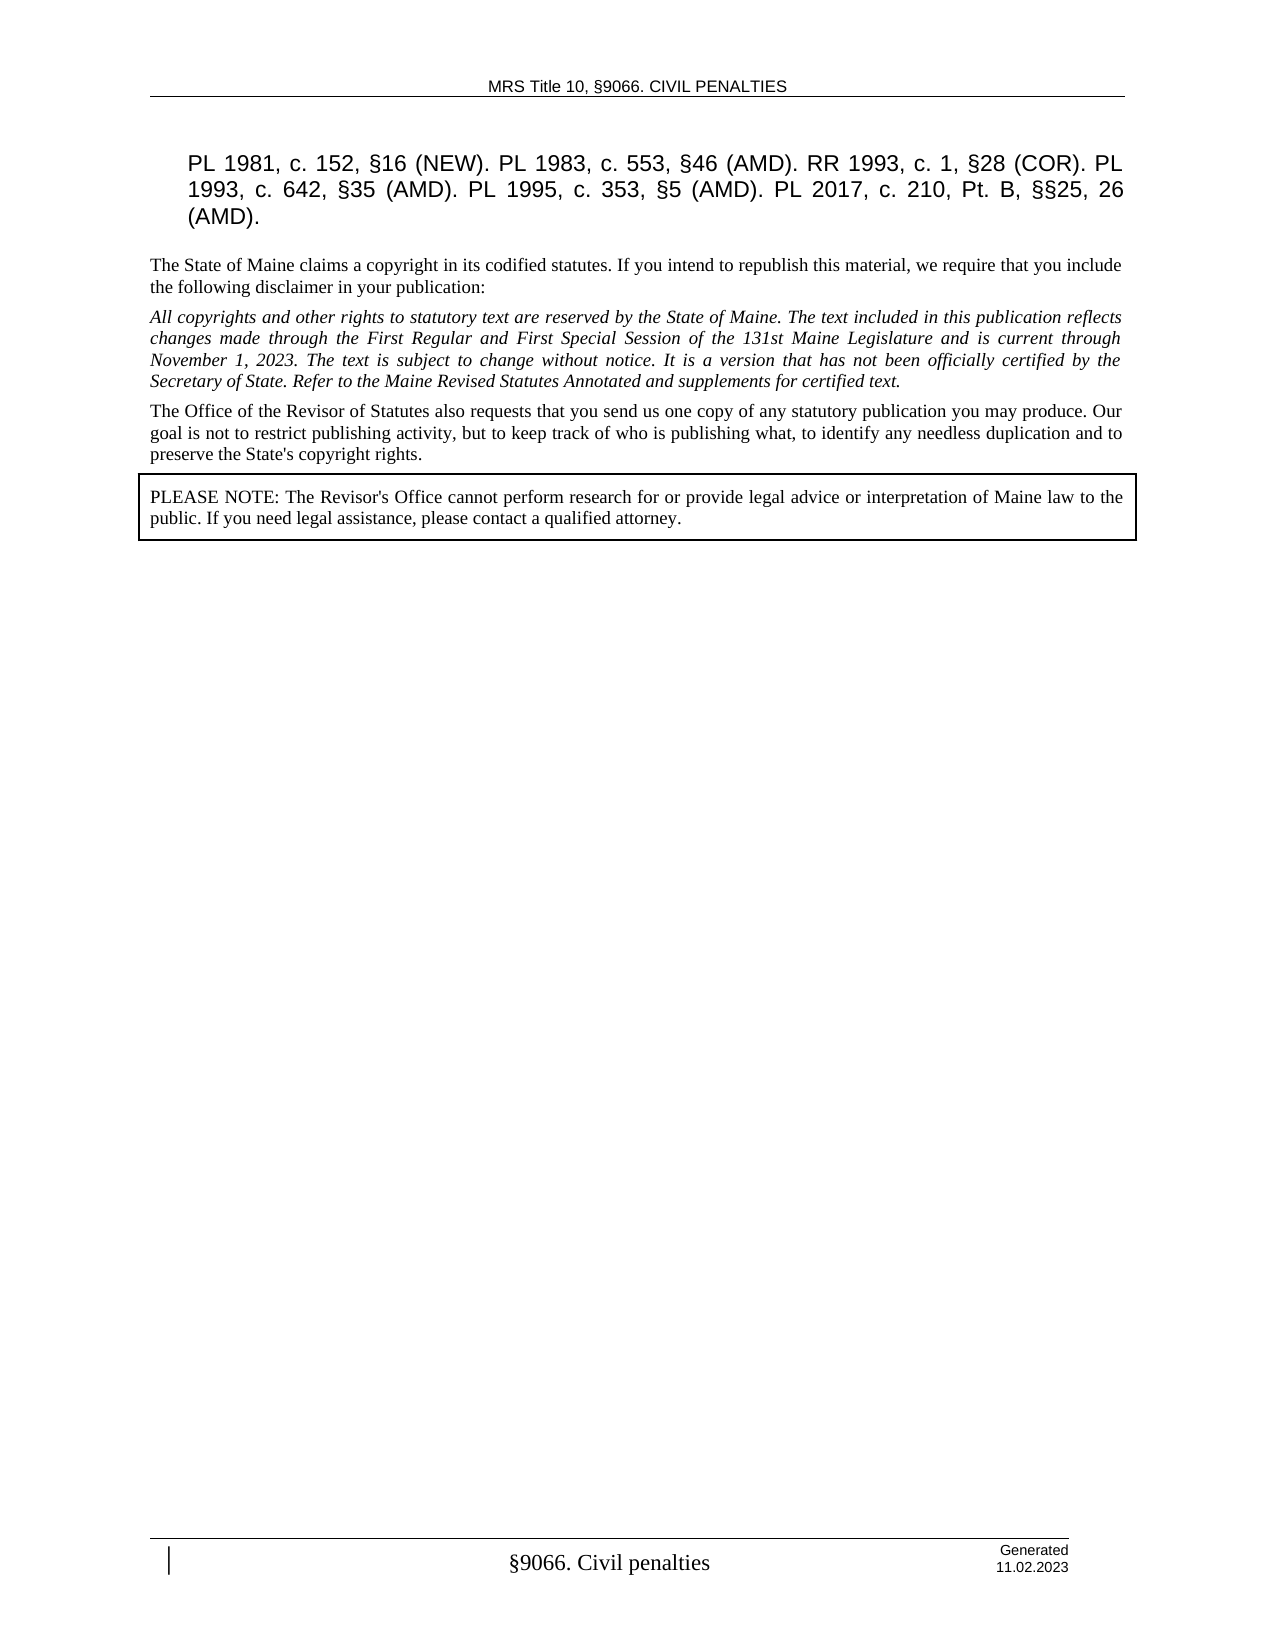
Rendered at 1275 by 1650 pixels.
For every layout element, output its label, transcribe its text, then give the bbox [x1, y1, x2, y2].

text The Office of the Revisor of Statutes also requests that you send us one copy of any statutory publication you may produce. Our goal is not to restrict publishing activity, but to keep track of who is publishing what, to identify any needless duplication and to preserve the State's copyright rights. [150, 400, 1125, 465]
text PLEASE NOTE: The Revisor's Office cannot perform research for or provide legal advice or interpretation of Maine law to the public. If you need legal assistance, please contact a qualified attorney. [140, 475, 1135, 539]
text PL 1981, c. 152, §16 (NEW). PL 1983, c. 553, §46 (AMD). RR 1993, c. 1, §28 (COR). PL 1993, c. 642, §35 (AMD). PL 1995, c. 353, §5 (AMD). PL 2017, c. 210, Pt. B, §§25, 26 (AMD). [187, 150, 1125, 229]
text All copyrights and other rights to statutory text are reserved by the State of Maine. The text included in this publication reflects changes made through the First Regular and First Special Session of the 131st Maine Legislature and is current through November 1, 2023 . The text is subject to change without notice. It is a version that has not been officially certified by the Secretary of State. Refer to the Maine Revised Statutes Annotated and supplements for certified text. [150, 306, 1125, 392]
text The State of Maine claims a copyright in its codified statutes. If you intend to republish this material, we require that you include the following disclaimer in your publication: [150, 254, 1125, 297]
